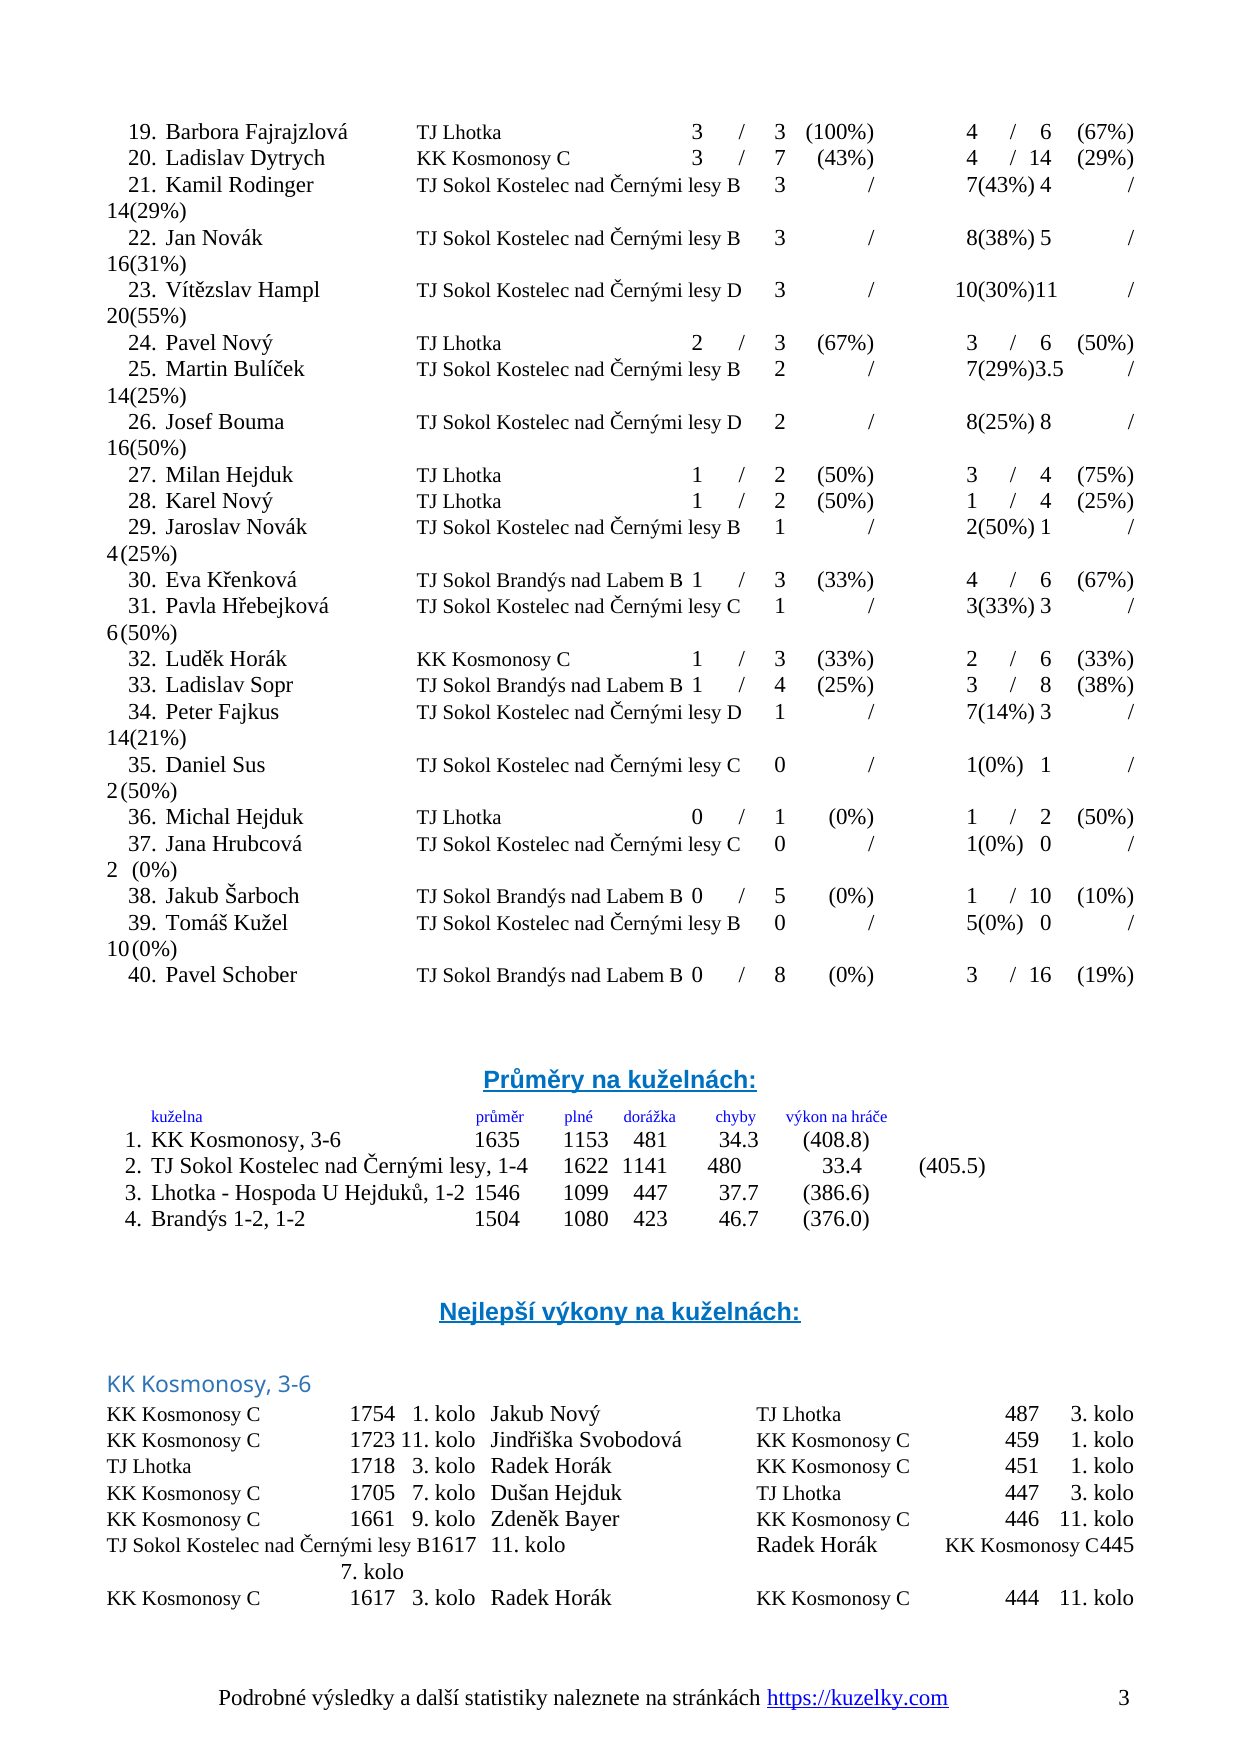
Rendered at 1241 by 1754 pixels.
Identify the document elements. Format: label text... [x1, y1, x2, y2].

text 1. KK Kosmonosy, 3-6 1635 1153 481 34.3 (408.8) [106, 1126, 1134, 1152]
text 28. Karel Nový TJ Lhotka 1 / 2 (50%) 1 / 4 (25%) [106, 487, 1134, 513]
text KK Kosmonosy C 1661 9. kolo Zdeněk Bayer KK Kosmonosy C 446 11. kolo [106, 1505, 1134, 1531]
text 40. Pavel Schober TJ Sokol Brandýs nad Labem B 0 / 8 (0%) 3 / 16 (19%) [106, 961, 1134, 988]
text 39. Tomáš Kužel TJ Sokol Kostelec nad Černými lesy B 0 / 5 (0%) 0 / 10 (0%) [106, 909, 1134, 961]
text 36. Michal Hejduk TJ Lhotka 0 / 1 (0%) 1 / 2 (50%) [106, 803, 1134, 830]
text 35. Daniel Sus TJ Sokol Kostelec nad Černými lesy C 0 / 1 (0%) 1 / 2 (50%) [106, 751, 1134, 803]
text KK Kosmonosy C 1723 11. kolo Jindřiška Svobodová KK Kosmonosy C 459 1. kolo [106, 1426, 1134, 1452]
text 37. Jana Hrubcová TJ Sokol Kostelec nad Černými lesy C 0 / 1 (0%) 0 / 2 (0%) [106, 830, 1134, 882]
text kuželna průměr plné dorážka chyby výkon na hráče [106, 1107, 1134, 1126]
text 23. Vítězslav Hampl TJ Sokol Kostelec nad Černými lesy D 3 / 10 (30%) 11 / 20 (55%) [106, 276, 1134, 329]
text 31. Pavla Hřebejková TJ Sokol Kostelec nad Černými lesy C 1 / 3 (33%) 3 / 6 (50%) [106, 592, 1134, 645]
text 33. Ladislav Sopr TJ Sokol Brandýs nad Labem B 1 / 4 (25%) 3 / 8 (38%) [106, 672, 1134, 698]
text 24. Pavel Nový TJ Lhotka 2 / 3 (67%) 3 / 6 (50%) [106, 329, 1134, 355]
text 34. Peter Fajkus TJ Sokol Kostelec nad Černými lesy D 1 / 7 (14%) 3 / 14 (21%) [106, 698, 1134, 751]
text 4. Brandýs 1-2, 1-2 1504 1080 423 46.7 (376.0) [106, 1205, 1134, 1231]
text 29. Jaroslav Novák TJ Sokol Kostelec nad Černými lesy B 1 / 2 (50%) 1 / 4 (25%) [106, 513, 1134, 566]
text 38. Jakub Šarboch TJ Sokol Brandýs nad Labem B 0 / 5 (0%) 1 / 10 (10%) [106, 882, 1134, 909]
text 25. Martin Bulíček TJ Sokol Kostelec nad Černými lesy B 2 / 7 (29%) 3.5 / 14 (25%) [106, 355, 1134, 408]
text KK Kosmonosy C 1705 7. kolo Dušan Hejduk TJ Lhotka 447 3. kolo [106, 1479, 1134, 1505]
subtitle KK Kosmonosy, 3-6 [106, 1368, 1134, 1399]
text KK Kosmonosy C 1617 3. kolo Radek Horák KK Kosmonosy C 444 11. kolo [106, 1584, 1134, 1610]
text 30. Eva Křenková TJ Sokol Brandýs nad Labem B 1 / 3 (33%) 4 / 6 (67%) [106, 566, 1134, 592]
text TJ Sokol Kostelec nad Černými lesy B 1617 11. kolo Radek Horák KK Kosmonosy C 445 7. kolo [106, 1531, 1134, 1584]
text TJ Lhotka 1718 3. kolo Radek Horák KK Kosmonosy C 451 1. kolo [106, 1452, 1134, 1479]
text 20. Ladislav Dytrych KK Kosmonosy C 3 / 7 (43%) 4 / 14 (29%) [106, 144, 1134, 171]
text 22. Jan Novák TJ Sokol Kostelec nad Černými lesy B 3 / 8 (38%) 5 / 16 (31%) [106, 223, 1134, 276]
text Nejlepší výkony na kuželnách: [94, 1297, 1145, 1325]
text 19. Barbora Fajrajzlová TJ Lhotka 3 / 3 (100%) 4 / 6 (67%) [106, 118, 1134, 144]
text 21. Kamil Rodinger TJ Sokol Kostelec nad Černými lesy B 3 / 7 (43%) 4 / 14 (29%) [106, 171, 1134, 223]
text Průměry na kuželnách: [94, 1066, 1145, 1094]
text 2. TJ Sokol Kostelec nad Černými lesy, 1-4 1622 1141 480 33.4 (405.5) [106, 1152, 1134, 1179]
text 26. Josef Bouma TJ Sokol Kostelec nad Černými lesy D 2 / 8 (25%) 8 / 16 (50%) [106, 408, 1134, 461]
text 27. Milan Hejduk TJ Lhotka 1 / 2 (50%) 3 / 4 (75%) [106, 461, 1134, 487]
text 3. Lhotka - Hospoda U Hejduků, 1-2 1546 1099 447 37.7 (386.6) [106, 1179, 1134, 1205]
text KK Kosmonosy C 1754 1. kolo Jakub Nový TJ Lhotka 487 3. kolo [106, 1399, 1134, 1426]
text 32. Luděk Horák KK Kosmonosy C 1 / 3 (33%) 2 / 6 (33%) [106, 645, 1134, 672]
